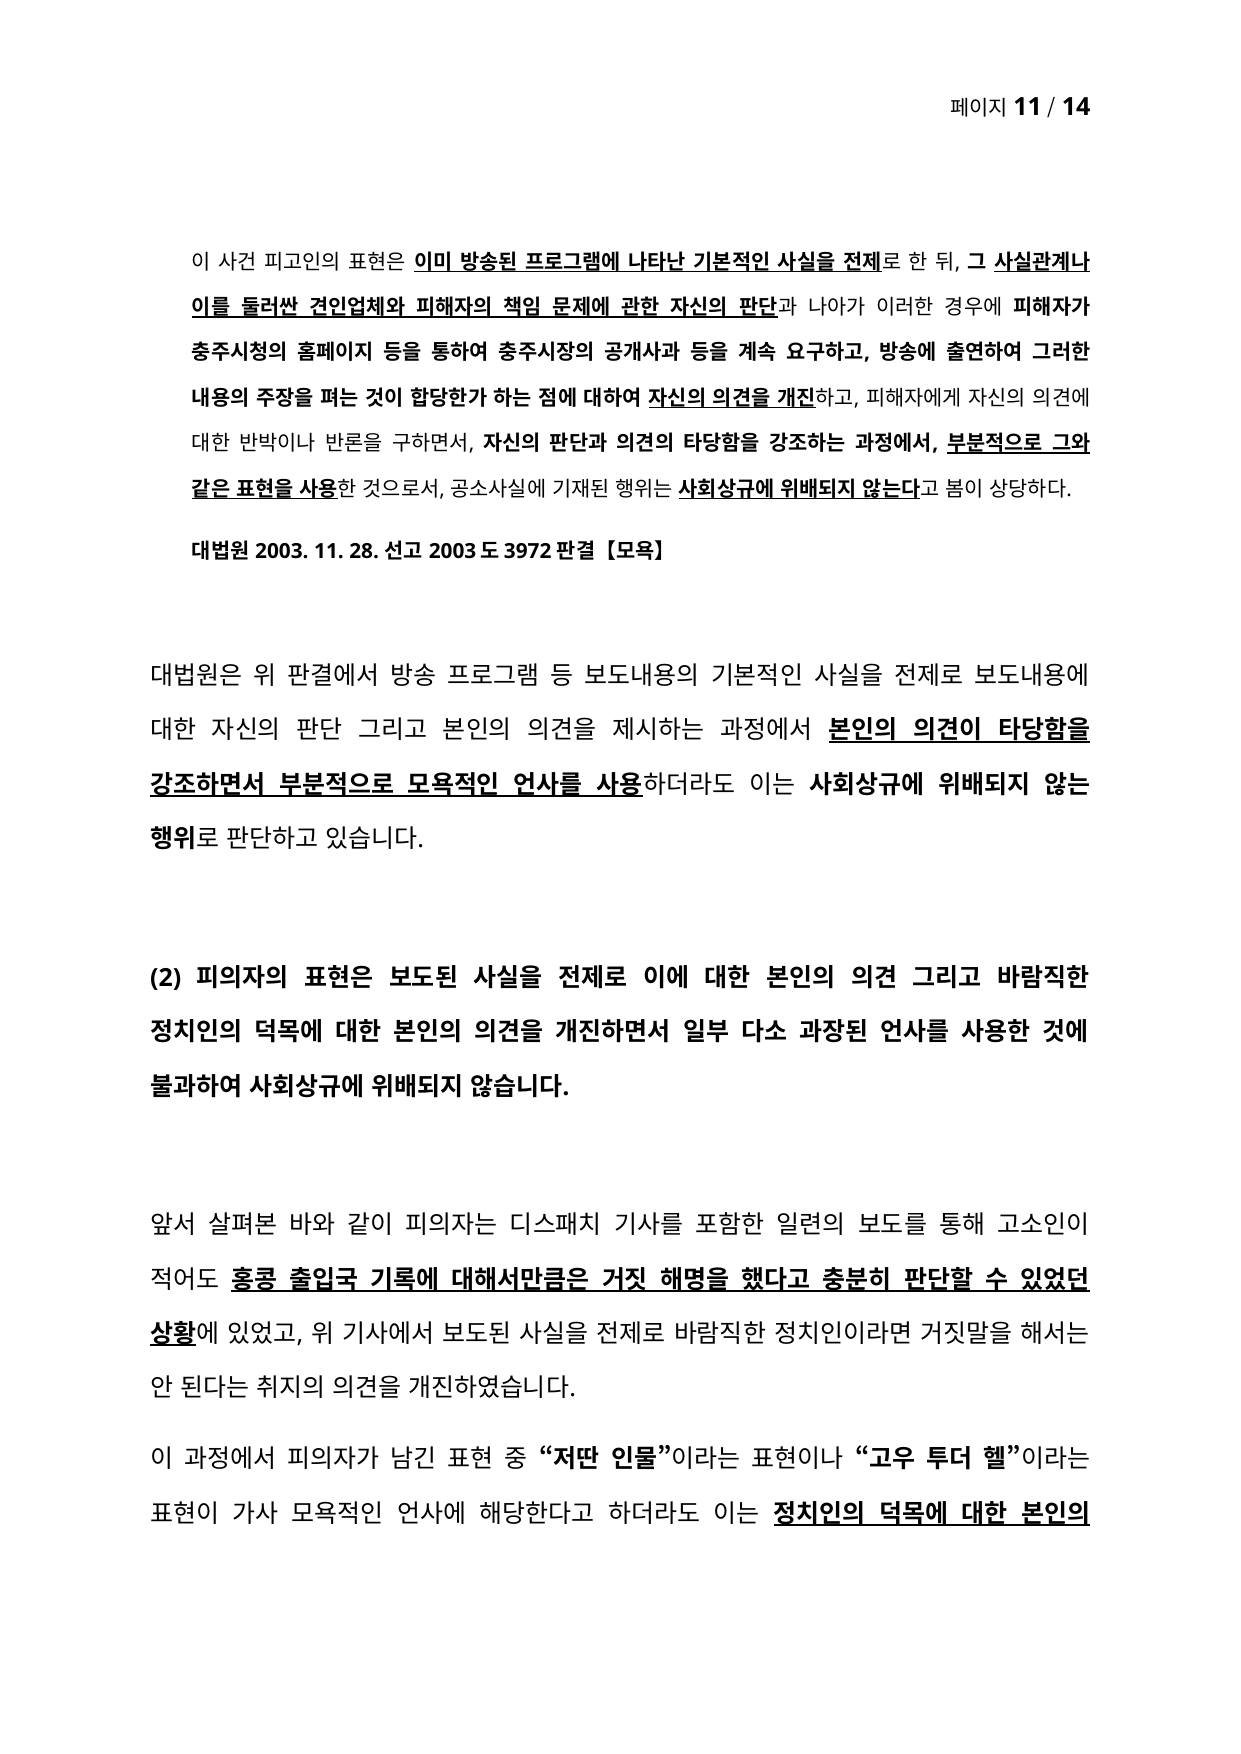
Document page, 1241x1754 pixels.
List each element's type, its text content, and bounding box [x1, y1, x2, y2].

text 이 사건 피고인의 표현은 이미 방송된 프로그램에 나타난 기본적인 사실을 전제로 한 뒤, 그 사실관계나 이를 둘러싼 견인업체와 피해자의 책임 문제에 관한 자신의 판단과 나아가 이러한 경우에 피해자가 충주시청의 홈페이지 등을 통하여 충주시장의 공개사과 등을 계속 요구하고, 방송에 출연하여 그러한 내용의 주장을 펴는 것이 합당한가 하는 점에 대하여 자신의 의견을 개진하고, 피해자에게 자신의 의견에 대한 반박이나 반론을 구하면서, 자신의 판단과 의견의 타당함을 강조하는 과정에서, 부분적으로 그와 같은 표현을 사용한 것으로서, 공소사실에 기재된 행위는 사회상규에 위배되지 않는다고 봄이 상당하다. [192, 245, 1090, 502]
text 앞서 살펴본 바와 같이 피의자는 디스패치 기사를 포함한 일련의 보도를 통해 고소인이 적어도 홍콩 출입국 기록에 대해서만큼은 거짓 해명을 했다고 충분히 판단할 수 있었던 상황에 있었고, 위 기사에서 보도된 사실을 전제로 바람직한 정치인이라면 거짓말을 해서는 안 된다는 취지의 의견을 개진하였습니다. [150, 1205, 1090, 1404]
text 대법원은 위 판결에서 방송 프로그램 등 보도내용의 기본적인 사실을 전제로 보도내용에 대한 자신의 판단 그리고 본인의 의견을 제시하는 과정에서 본인의 의견이 타당함을 강조하면서 부분적으로 모욕적인 언사를 사용하더라도 이는 사회상규에 위배되지 않는 행위로 판단하고 있습니다. [150, 655, 1090, 855]
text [150, 1439, 1090, 1529]
text (2) 피의자의 표현은 보도된 사실을 전제로 이에 대한 본인의 의견 그리고 바람직한 정치인의 덕목에 대한 본인의 의견을 개진하면서 일부 다소 과장된 언사를 사용한 것에 불과하여 사회상규에 위배되지 않습니다. [150, 957, 1090, 1102]
text 대법원 2003. 11. 28. 선고 2003도3972 판결【모욕】 [192, 534, 1090, 564]
